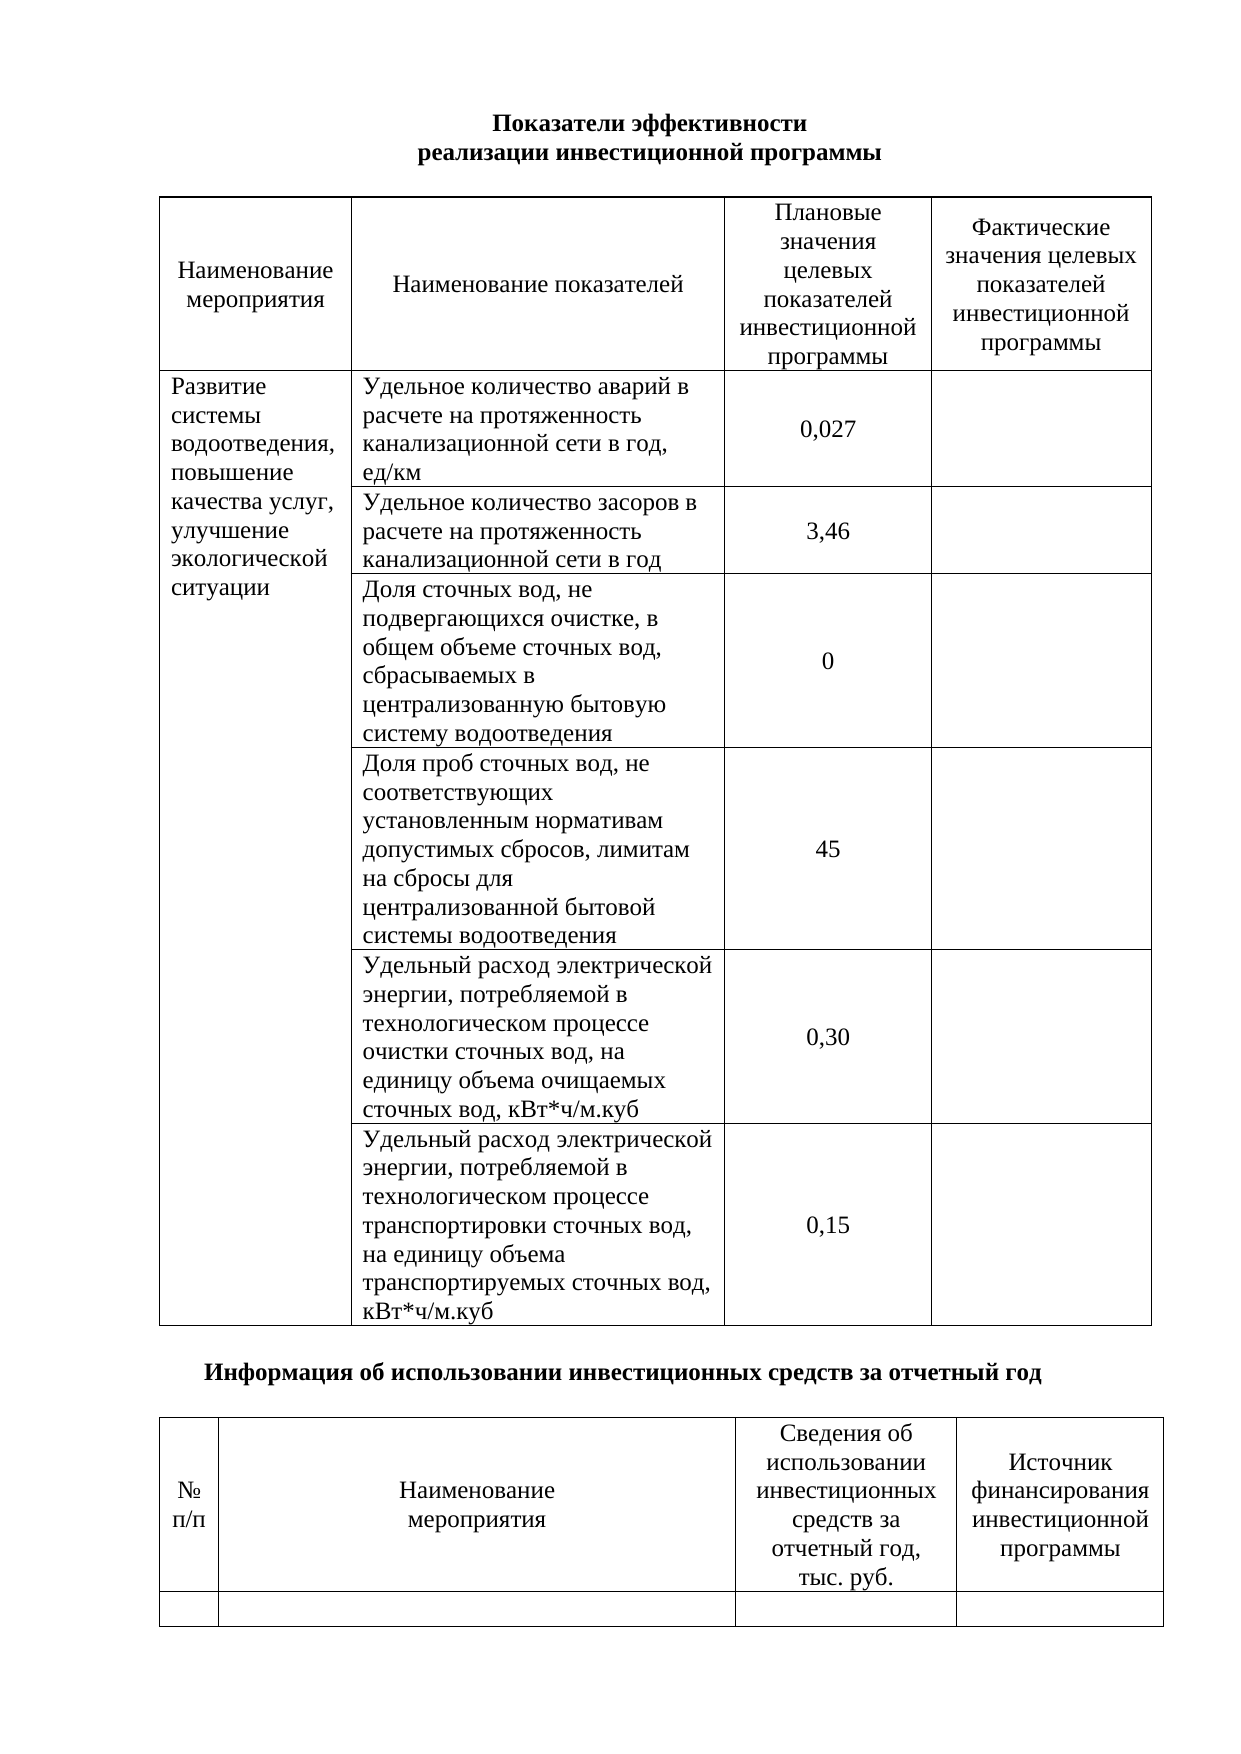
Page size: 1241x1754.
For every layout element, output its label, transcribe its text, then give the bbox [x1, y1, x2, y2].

table_cell Удельный расход электрической энергии, потребляемой в технологическом процессе транспортировки сточных вод, на единицу объема транспортируемых сточных вод, кВт*ч/м.куб [352, 1124, 724, 1325]
table_cell Развитие системы водоотведения, повышение качества услуг, улучшение экологической ситуации [160, 371, 351, 1325]
table_header Фактические значения целевых показателей инвестиционной программы [932, 198, 1151, 370]
table_cell 3,46 [725, 487, 931, 573]
table_cell Доля сточных вод, не подвергающихся очистке, в общем объеме сточных вод, сбрасываемых в централизованную бытовую систему водоотведения [352, 574, 724, 747]
table_header Наименование показателей [352, 198, 724, 370]
table_cell [932, 950, 1151, 1123]
table_cell [736, 1592, 956, 1626]
table_cell Удельный расход электрической энергии, потребляемой в технологическом процессе очистки сточных вод, на единицу объема очищаемых сточных вод, кВт*ч/м.куб [352, 950, 724, 1123]
table_cell [932, 1124, 1151, 1325]
table_cell [932, 371, 1151, 486]
table_cell [932, 487, 1151, 573]
table_cell [219, 1592, 735, 1626]
table_cell 0,027 [725, 371, 931, 486]
table_cell 0 [725, 574, 931, 747]
table_header Плановые значения целевых показателей инвестиционной программы [725, 198, 931, 370]
text реализации инвестиционной программы [148, 137, 1152, 165]
table_cell [160, 1592, 218, 1626]
text Показатели эффективности [148, 108, 1152, 137]
table_header № п/п [160, 1418, 218, 1591]
table_cell [957, 1592, 1163, 1626]
table_cell 0,15 [725, 1124, 931, 1325]
text Информация об использовании инвестиционных средств за отчетный год [148, 1357, 1152, 1386]
table_cell [932, 748, 1151, 949]
table_header Наименование мероприятия [160, 198, 351, 370]
table_cell 45 [725, 748, 931, 949]
table_cell Доля проб сточных вод, не соответствующих установленным нормативам допустимых сбросов, лимитам на сбросы для централизованной бытовой системы водоотведения [352, 748, 724, 949]
table_cell Удельное количество засоров в расчете на протяженность канализационной сети в год [352, 487, 724, 573]
table_cell [932, 574, 1151, 747]
table_cell 0,30 [725, 950, 931, 1123]
table_cell Удельное количество аварий в расчете на протяженность канализационной сети в год, ед/км [352, 371, 724, 486]
table_header Источник финансирования инвестиционной программы [957, 1418, 1163, 1591]
table_header Наименование мероприятия [219, 1418, 735, 1591]
table_header Сведения об использовании инвестиционных средств за отчетный год, тыс. руб. [736, 1418, 956, 1591]
